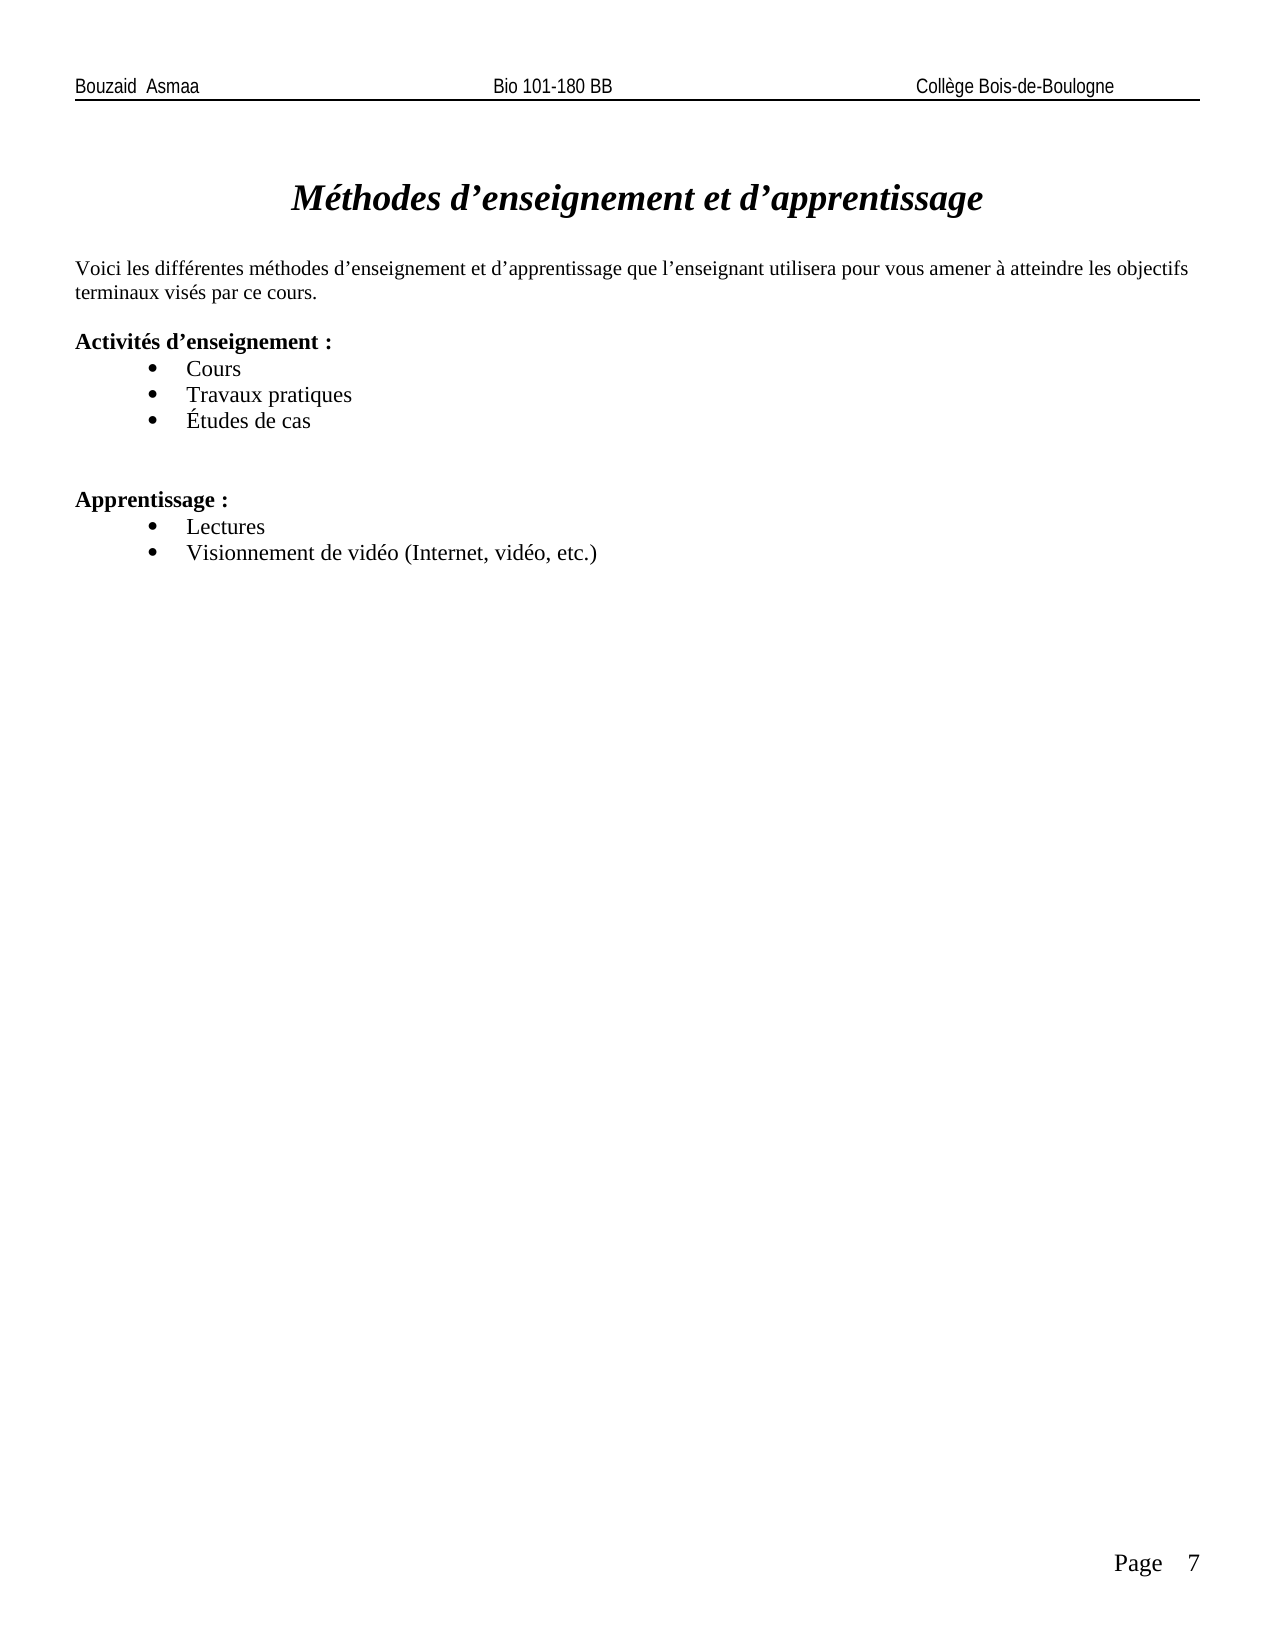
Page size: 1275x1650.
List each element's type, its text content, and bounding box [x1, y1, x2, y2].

table_cell Voici les différentes méthodes d’enseignement et d’apprentissage que l’enseignant utilisera pour vous amener à atteindre les objectifs terminaux visés par ce cours. Activités d’enseignement : Cours Travaux pratiques Études de cas Apprentissage : Lectures Visionnement de vidéo (Internet, vidéo, etc.) [64, 256, 1211, 590]
table_header Méthodes d’enseignement et d’apprentissage [64, 138, 1211, 256]
